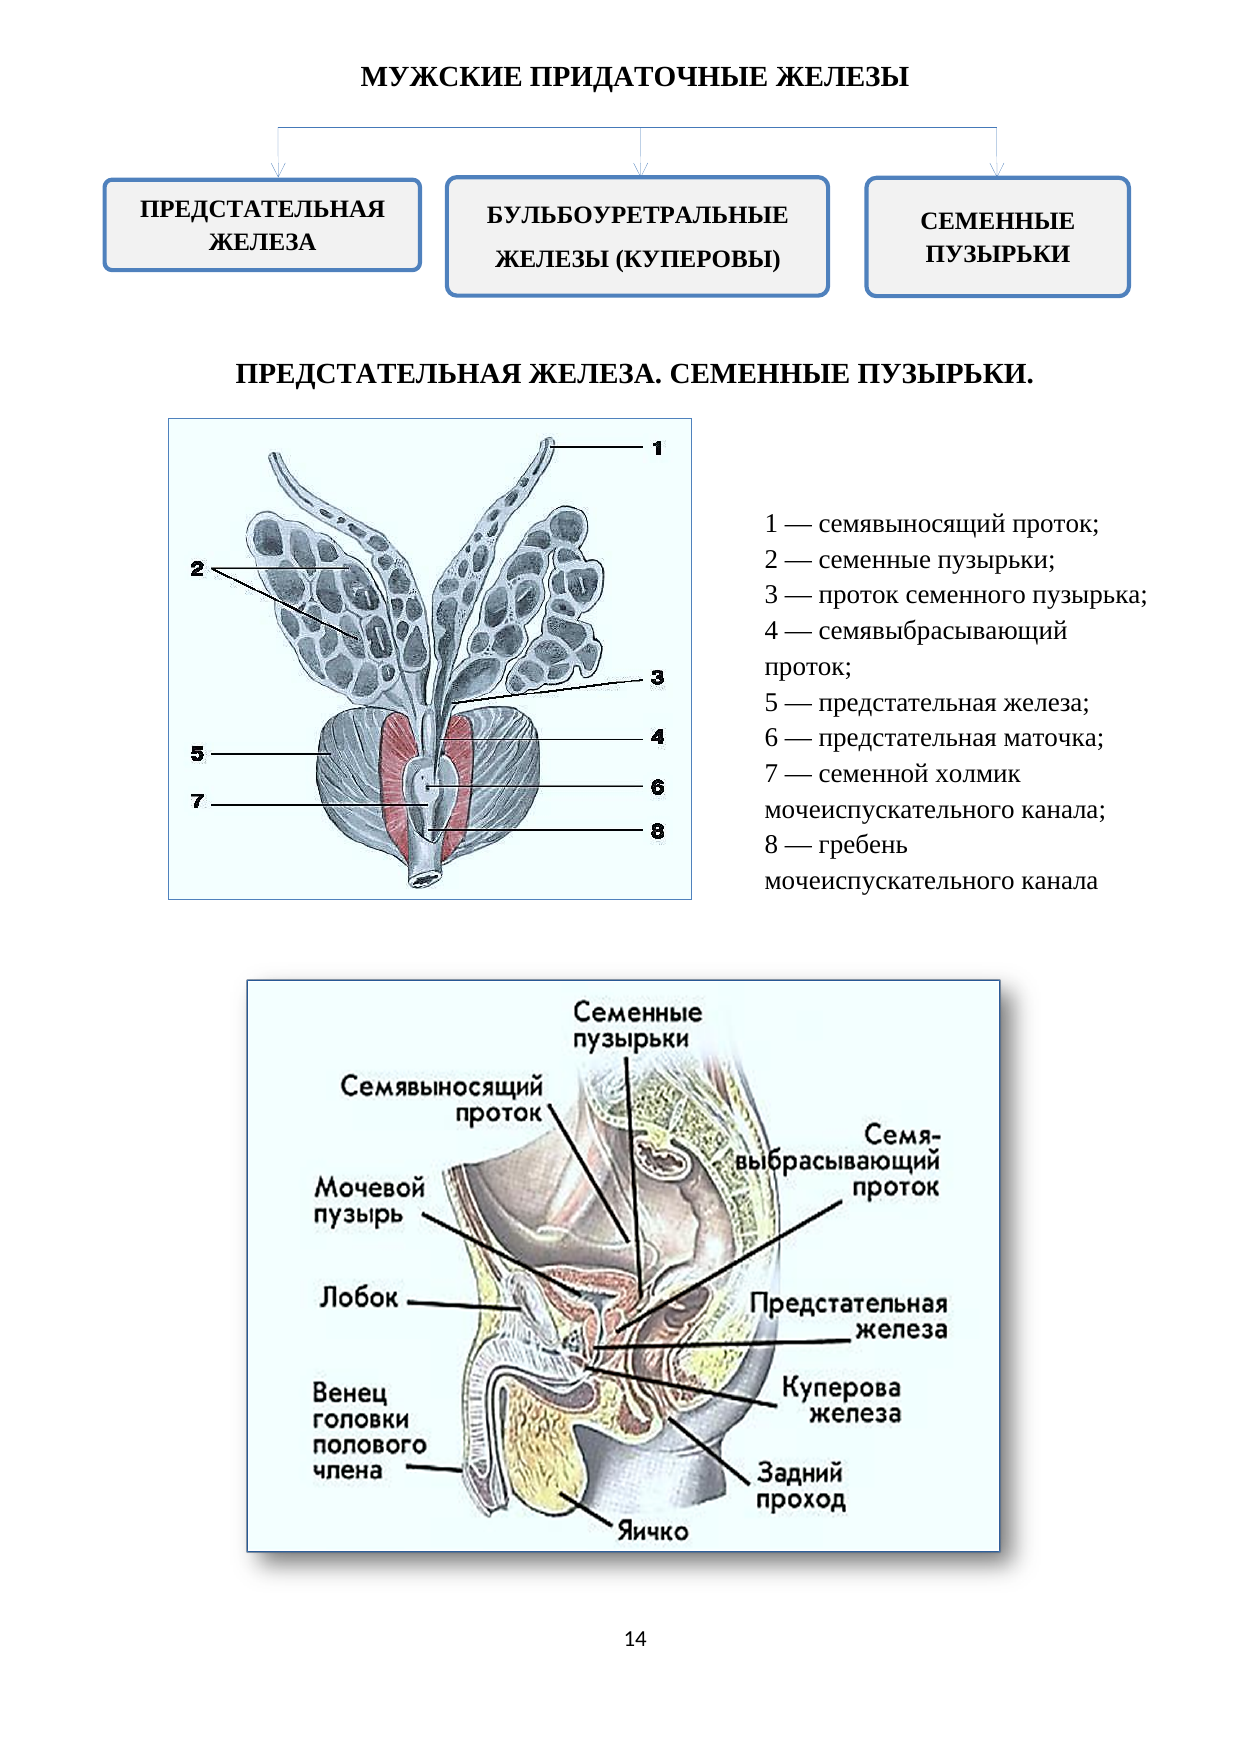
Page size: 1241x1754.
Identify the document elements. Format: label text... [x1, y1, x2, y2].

picture [223, 956, 1047, 1599]
text ПРЕДСТАТЕЛЬНАЯ ЖЕЛЕЗА. СЕМЕННЫЕ ПУЗЫРЬКИ. [118, 356, 1152, 389]
table_header 1 — семявыносящий проток; 2 — семенные пузырьки; 3 — проток семенного пузырька; 4 — семявыбрасывающий проток; 5 — предстательная железа; 6 — предстательная маточка; 7 — семенной холмик мочеиспускательного канала; 8 — гребень мочеиспускательного канала [753, 415, 1163, 956]
table_header [107, 415, 753, 956]
picture [169, 419, 691, 899]
text МУЖСКИЕ ПРИДАТОЧНЫЕ ЖЕЛЕЗЫ [118, 59, 1152, 93]
